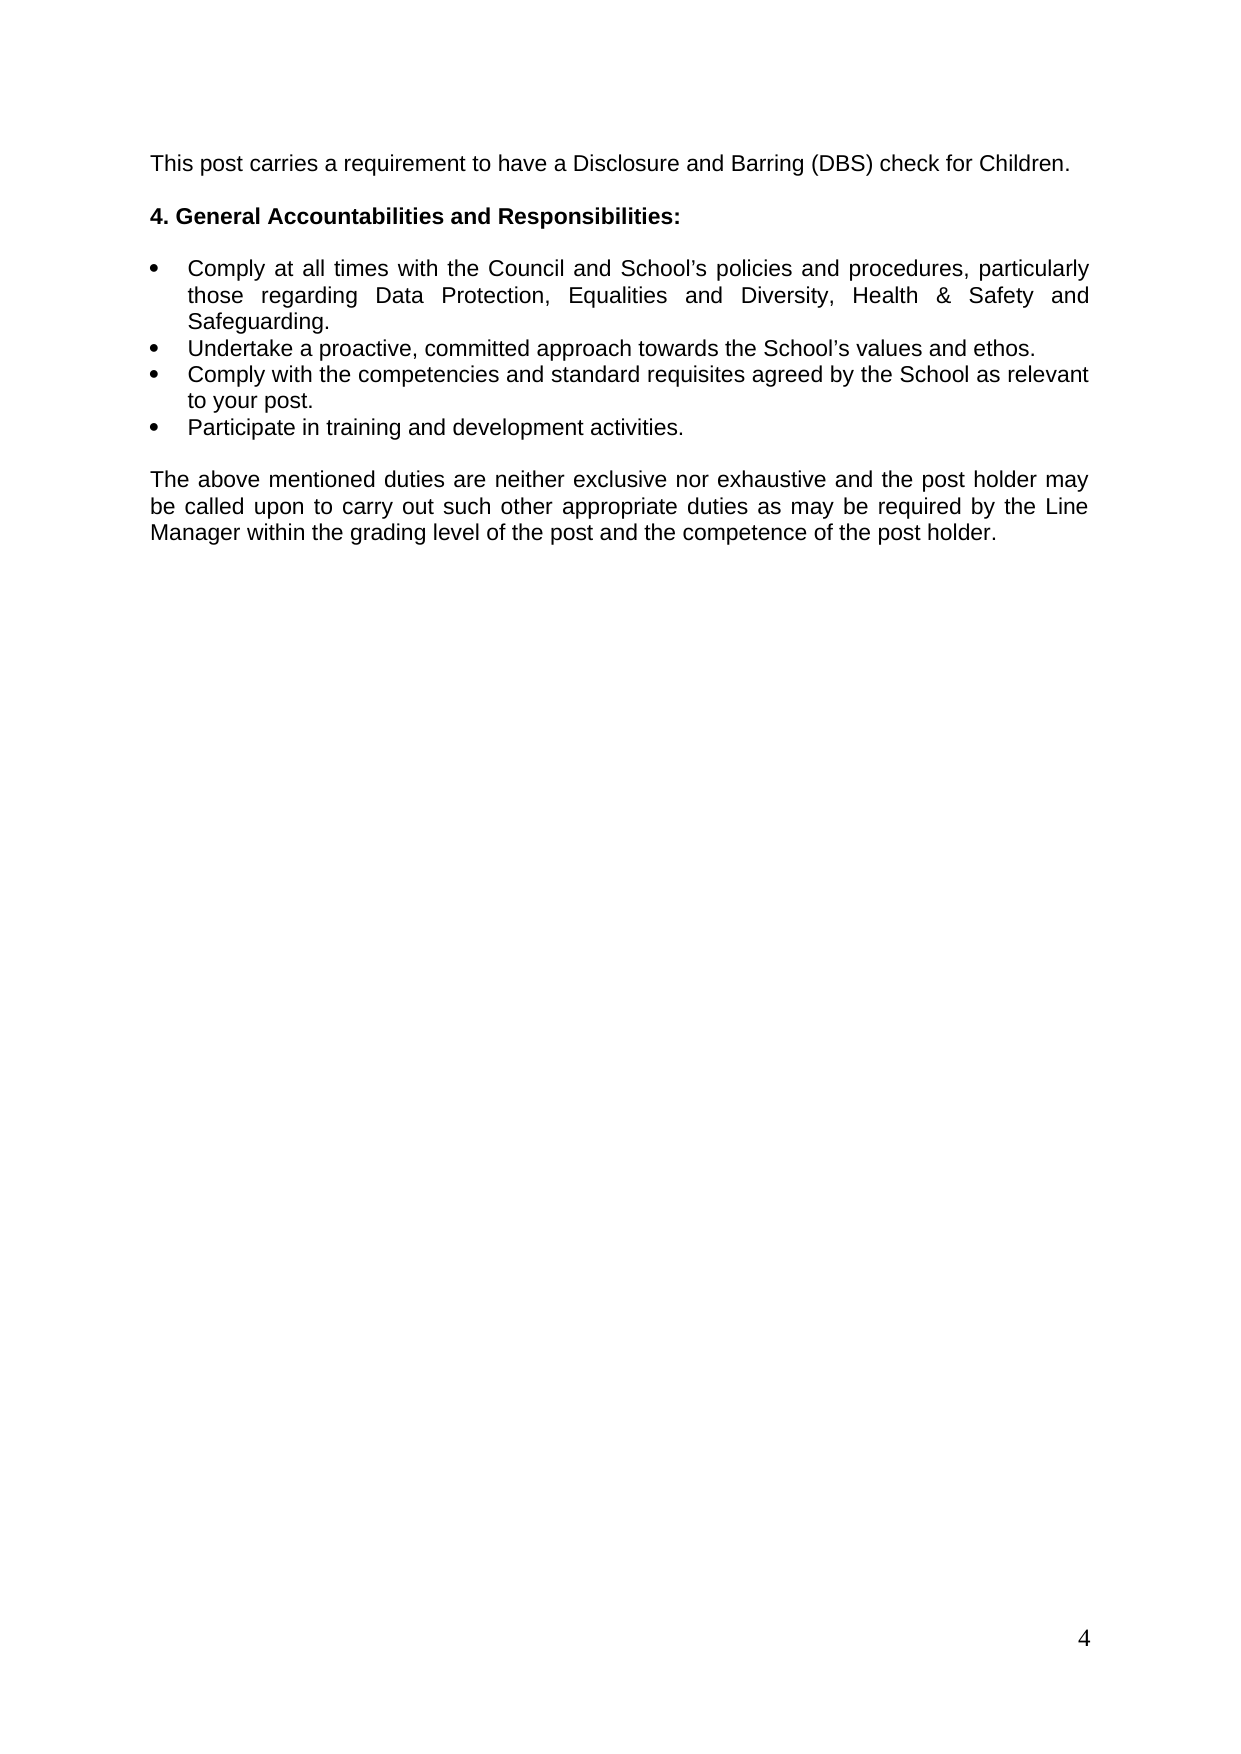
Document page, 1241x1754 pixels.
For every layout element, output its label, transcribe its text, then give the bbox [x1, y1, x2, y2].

list Participate in training and development activities. [150, 413, 1090, 440]
text This post carries a requirement to have a Disclosure and Barring (DBS) check for Children. [150, 150, 1090, 176]
text The above mentioned duties are neither exclusive nor exhaustive and the post holder may be called upon to carry out such other appropriate duties as may be required by the Line Manager within the grading level of the post and the competence of the post holder. [150, 466, 1090, 545]
list Comply at all times with the Council and School’s policies and procedures, particularly those regarding Data Protection, Equalities and Diversity, Health & Safety and Safeguarding. [150, 255, 1090, 334]
list Undertake a proactive, committed approach towards the School’s values and ethos. [150, 334, 1090, 361]
text 4. General Accountabilities and Responsibilities: [150, 203, 1090, 229]
list Comply with the competencies and standard requisites agreed by the School as relevant to your post. [150, 361, 1090, 413]
